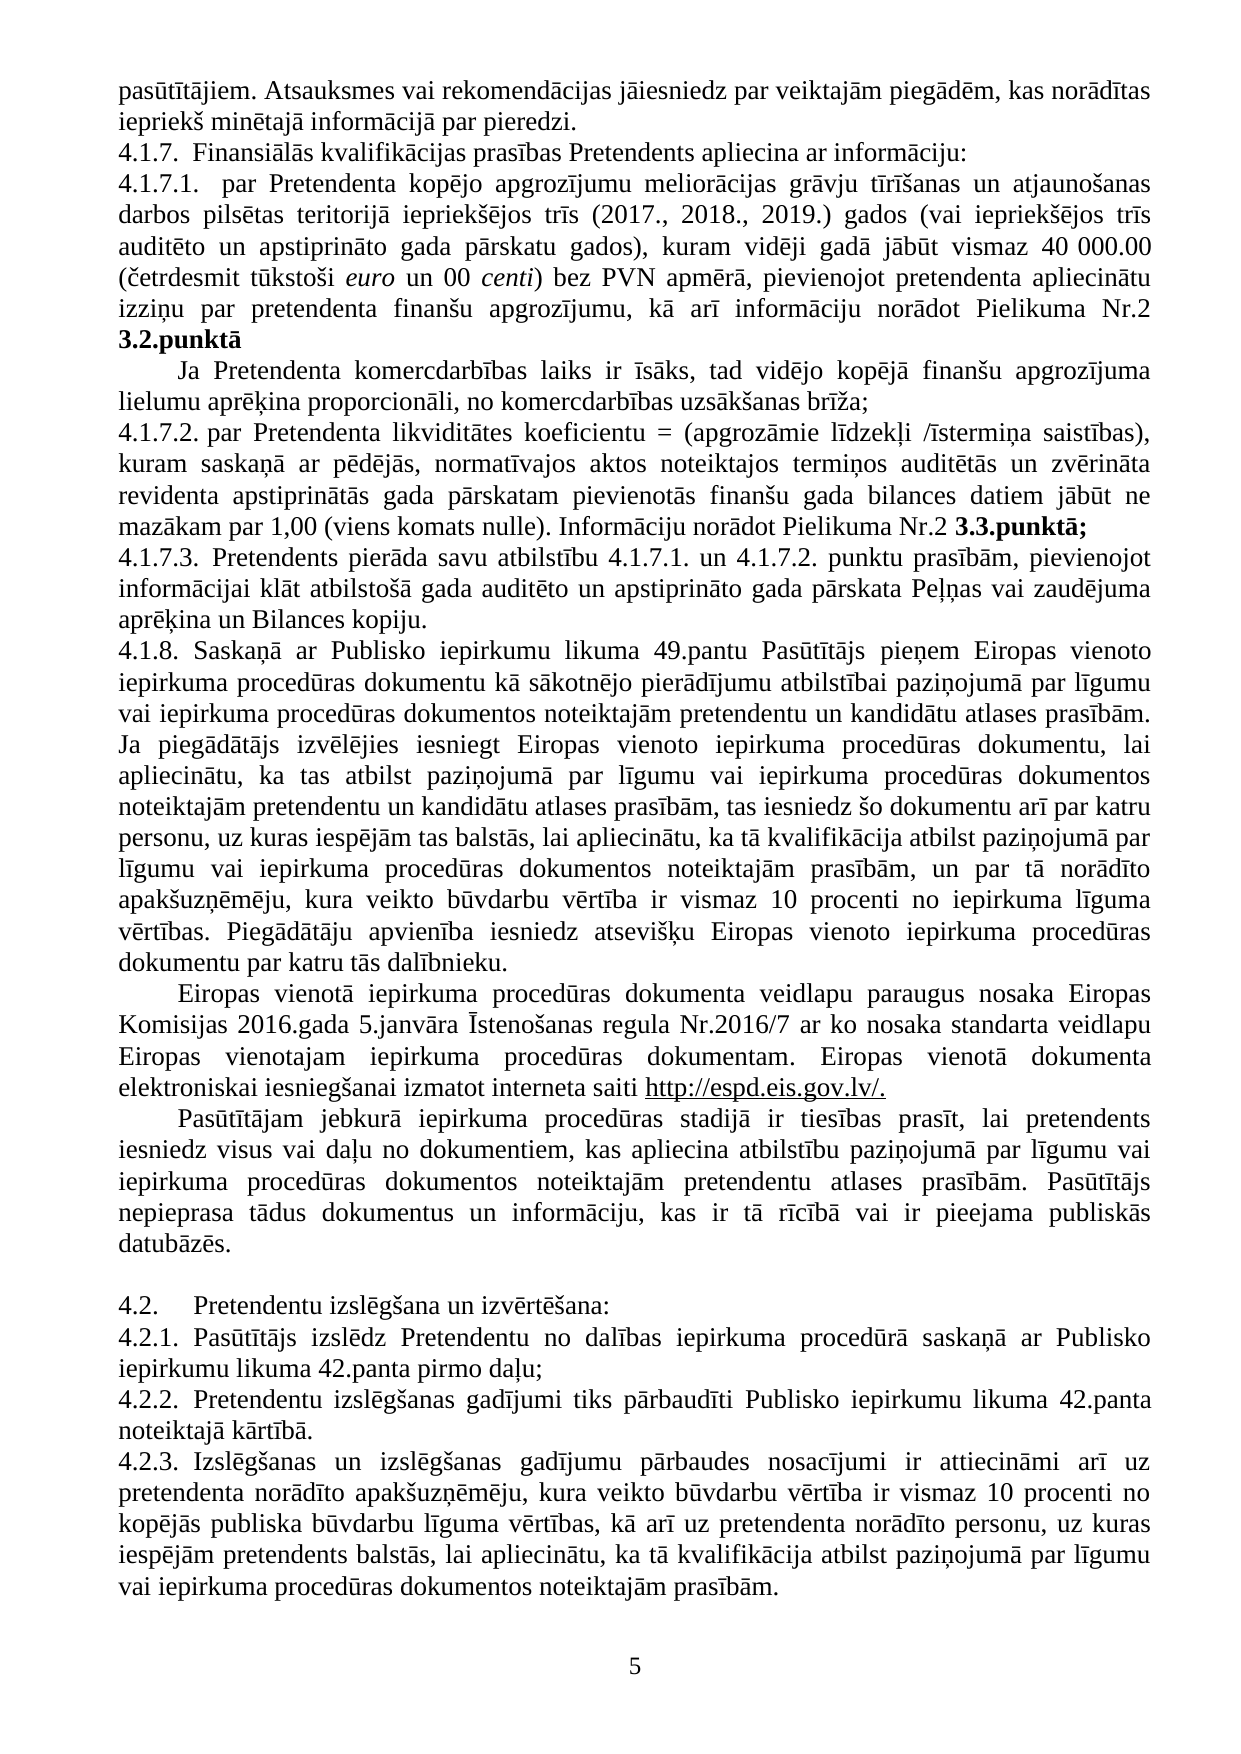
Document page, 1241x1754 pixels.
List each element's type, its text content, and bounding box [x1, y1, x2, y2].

list Finansiālās kvalifikācijas prasības Pretendents apliecina ar informāciju: [118, 136, 1152, 167]
list Izslēgšanas un izslēgšanas gadījumu pārbaudes nosacījumi ir attiecināmi arī uz pretendenta norādīto apakšuzņēmēju, kura veikto būvdarbu vērtība ir vismaz 10 procenti no kopējās publiska būvdarbu līguma vērtības, kā arī uz pretendenta norādīto personu, uz kuras iespējām pretendents balstās, lai apliecinātu, ka tā kvalifikācija atbilst paziņojumā par līgumu vai iepirkuma procedūras dokumentos noteiktajām prasībām. [118, 1445, 1152, 1601]
text Eiropas vienotā iepirkuma procedūras dokumenta veidlapu paraugus nosaka Eiropas Komisijas 2016.gada 5.janvāra Īstenošanas regula Nr.2016/7 ar ko nosaka standarta veidlapu Eiropas vienotajam iepirkuma procedūras dokumentam. Eiropas vienotā dokumenta elektroniskai iesniegšanai izmatot interneta saiti http://espd.eis.gov.lv/. [118, 977, 1152, 1102]
list Pretendents pierāda savu atbilstību 4.1.7.1. un 4.1.7.2. punktu prasībām, pievienojot informācijai klāt atbilstošā gada auditēto un apstiprināto gada pārskata Peļņas vai zaudējuma aprēķina un Bilances kopiju. [118, 541, 1152, 634]
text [118, 74, 1152, 136]
list Pasūtītājs izslēdz Pretendentu no dalības iepirkuma procedūrā saskaņā ar Publisko iepirkumu likuma 42.panta pirmo daļu; [118, 1321, 1152, 1383]
list Pretendentu izslēgšana un izvērtēšana: [118, 1289, 1152, 1321]
text Pasūtītājam jebkurā iepirkuma procedūras stadijā ir tiesības prasīt, lai pretendents iesniedz visus vai daļu no dokumentiem, kas apliecina atbilstību paziņojumā par līgumu vai iepirkuma procedūras dokumentos noteiktajām pretendentu atlases prasībām. Pasūtītājs nepieprasa tādus dokumentus un informāciju, kas ir tā rīcībā vai ir pieejama publiskās datubāzēs. [118, 1102, 1152, 1258]
list par Pretendenta kopējo apgrozījumu meliorācijas grāvju tīrīšanas un atjaunošanas darbos pilsētas teritorijā iepriekšējos trīs (2017., 2018., 2019.) gados (vai iepriekšējos trīs auditēto un apstiprināto gada pārskatu gados), kuram vidēji gadā jābūt vismaz 40 000.00 (četrdesmit tūkstoši euro un 00 centi) bez PVN apmērā, pievienojot pretendenta apliecinātu izziņu par pretendenta finanšu apgrozījumu, kā arī informāciju norādot Pielikuma Nr.2 3.2.punktā [118, 167, 1152, 354]
list par Pretendenta likviditātes koeficientu = (apgrozāmie līdzekļi /īstermiņa saistības), kuram saskaņā ar pēdējās, normatīvajos aktos noteiktajos termiņos auditētās un zvērināta revidenta apstiprinātās gada pārskatam pievienotās finanšu gada bilances datiem jābūt ne mazākam par 1,00 (viens komats nulle). Informāciju norādot Pielikuma Nr.2 3.3.punktā; [118, 416, 1152, 541]
text Ja Pretendenta komercdarbības laiks ir īsāks, tad vidējo kopējā finanšu apgrozījuma lielumu aprēķina proporcionāli, no komercdarbības uzsākšanas brīža; [118, 354, 1152, 416]
list Pretendentu izslēgšanas gadījumi tiks pārbaudīti Publisko iepirkumu likuma 42.panta noteiktajā kārtībā. [118, 1383, 1152, 1445]
list Saskaņā ar Publisko iepirkumu likuma 49.pantu Pasūtītājs pieņem Eiropas vienoto iepirkuma procedūras dokumentu kā sākotnējo pierādījumu atbilstībai paziņojumā par līgumu vai iepirkuma procedūras dokumentos noteiktajām pretendentu un kandidātu atlases prasībām. Ja piegādātājs izvēlējies iesniegt Eiropas vienoto iepirkuma procedūras dokumentu, lai apliecinātu, ka tas atbilst paziņojumā par līgumu vai iepirkuma procedūras dokumentos noteiktajām pretendentu un kandidātu atlases prasībām, tas iesniedz šo dokumentu arī par katru personu, uz kuras iespējām tas balstās, lai apliecinātu, ka tā kvalifikācija atbilst paziņojumā par līgumu vai iepirkuma procedūras dokumentos noteiktajām prasībām, un par tā norādīto apakšuzņēmēju, kura veikto būvdarbu vērtība ir vismaz 10 procenti no iepirkuma līguma vērtības. Piegādātāju apvienība iesniedz atsevišķu Eiropas vienoto iepirkuma procedūras dokumentu par katru tās dalībnieku. [118, 634, 1152, 977]
